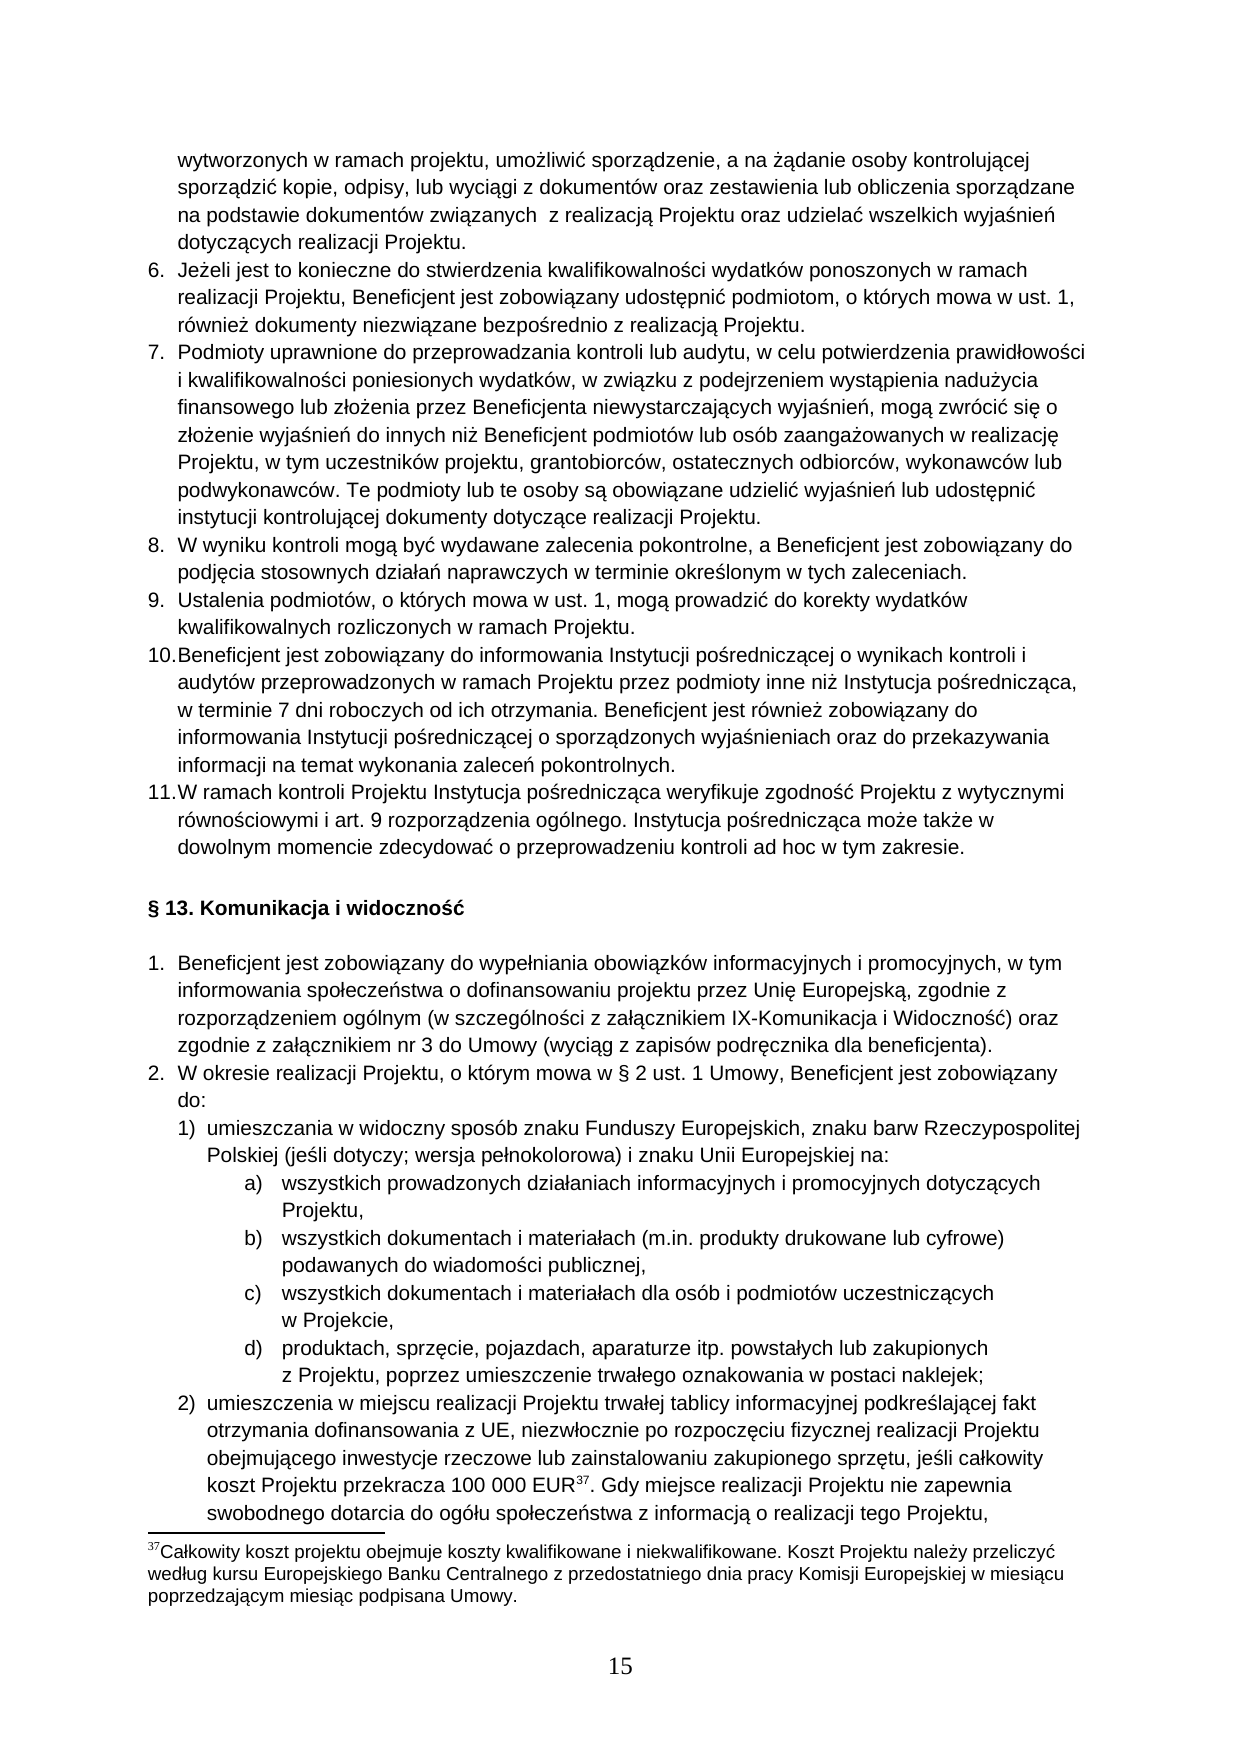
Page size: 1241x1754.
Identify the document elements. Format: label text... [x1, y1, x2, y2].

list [177, 1391, 1093, 1524]
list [148, 148, 1093, 254]
list produktach, sprzęcie, pojazdach, aparaturze itp. powstałych lub zakupionych z Projektu, poprzez umieszczenie trwałego oznakowania w postaci naklejek; [244, 1336, 1093, 1387]
list wszystkich prowadzonych działaniach informacyjnych i promocyjnych dotyczących Projektu, [244, 1171, 1093, 1222]
list Jeżeli jest to konieczne do stwierdzenia kwalifikowalności wydatków ponoszonych w ramach realizacji Projektu, Beneficjent jest zobowiązany udostępnić podmiotom, o których mowa w ust. 1, również dokumenty niezwiązane bezpośrednio z realizacją Projektu. [148, 258, 1093, 337]
subtitle § 13. Komunikacja i widoczność [148, 896, 1093, 919]
list Ustalenia podmiotów, o których mowa w ust. 1, mogą prowadzić do korekty wydatków kwalifikowalnych rozliczonych w ramach Projektu. [148, 588, 1093, 639]
list W ramach kontroli Projektu Instytucja pośrednicząca weryfikuje zgodność Projektu z wytycznymi równościowymi i art. 9 rozporządzenia ogólnego. Instytucja pośrednicząca może także w dowolnym momencie zdecydować o przeprowadzeniu kontroli ad hoc w tym zakresie. [148, 780, 1093, 859]
list wszystkich dokumentach i materiałach (m.in. produkty drukowane lub cyfrowe) podawanych do wiadomości publicznej, [244, 1226, 1093, 1277]
list wszystkich dokumentach i materiałach dla osób i podmiotów uczestniczących w Projekcie, [244, 1281, 1093, 1332]
list Podmioty uprawnione do przeprowadzania kontroli lub audytu, w celu potwierdzenia prawidłowości i kwalifikowalności poniesionych wydatków, w związku z podejrzeniem wystąpienia nadużycia finansowego lub złożenia przez Beneficjenta niewystarczających wyjaśnień, mogą zwrócić się o złożenie wyjaśnień do innych niż Beneficjent podmiotów lub osób zaangażowanych w realizację Projektu, w tym uczestników projektu, grantobiorców, ostatecznych odbiorców, wykonawców lub podwykonawców. Te podmioty lub te osoby są obowiązane udzielić wyjaśnień lub udostępnić instytucji kontrolującej dokumenty dotyczące realizacji Projektu. [148, 340, 1093, 529]
list Beneficjent jest zobowiązany do wypełniania obowiązków informacyjnych i promocyjnych, w tym informowania społeczeństwa o dofinansowaniu projektu przez Unię Europejską, zgodnie z rozporządzeniem ogólnym (w szczególności z załącznikiem IX-Komunikacja i Widoczność) oraz zgodnie z załącznikiem nr 3 do Umowy (wyciąg z zapisów podręcznika dla beneficjenta). [148, 951, 1093, 1057]
list umieszczania w widoczny sposób znaku Funduszy Europejskich, znaku barw Rzeczypospolitej Polskiej (jeśli dotyczy; wersja pełnokolorowa) i znaku Unii Europejskiej na: [177, 1116, 1093, 1167]
list W wyniku kontroli mogą być wydawane zalecenia pokontrolne, a Beneficjent jest zobowiązany do podjęcia stosownych działań naprawczych w terminie określonym w tych zaleceniach. [148, 533, 1093, 584]
list W okresie realizacji Projektu, o którym mowa w § 2 ust. 1 Umowy, Beneficjent jest zobowiązany do: [148, 1061, 1093, 1112]
list Beneficjent jest zobowiązany do informowania Instytucji pośredniczącej o wynikach kontroli i audytów przeprowadzonych w ramach Projektu przez podmioty inne niż Instytucja pośrednicząca, w terminie 7 dni roboczych od ich otrzymania. Beneficjent jest również zobowiązany do informowania Instytucji pośredniczącej o sporządzonych wyjaśnieniach oraz do przekazywania informacji na temat wykonania zaleceń pokontrolnych. [148, 643, 1093, 777]
